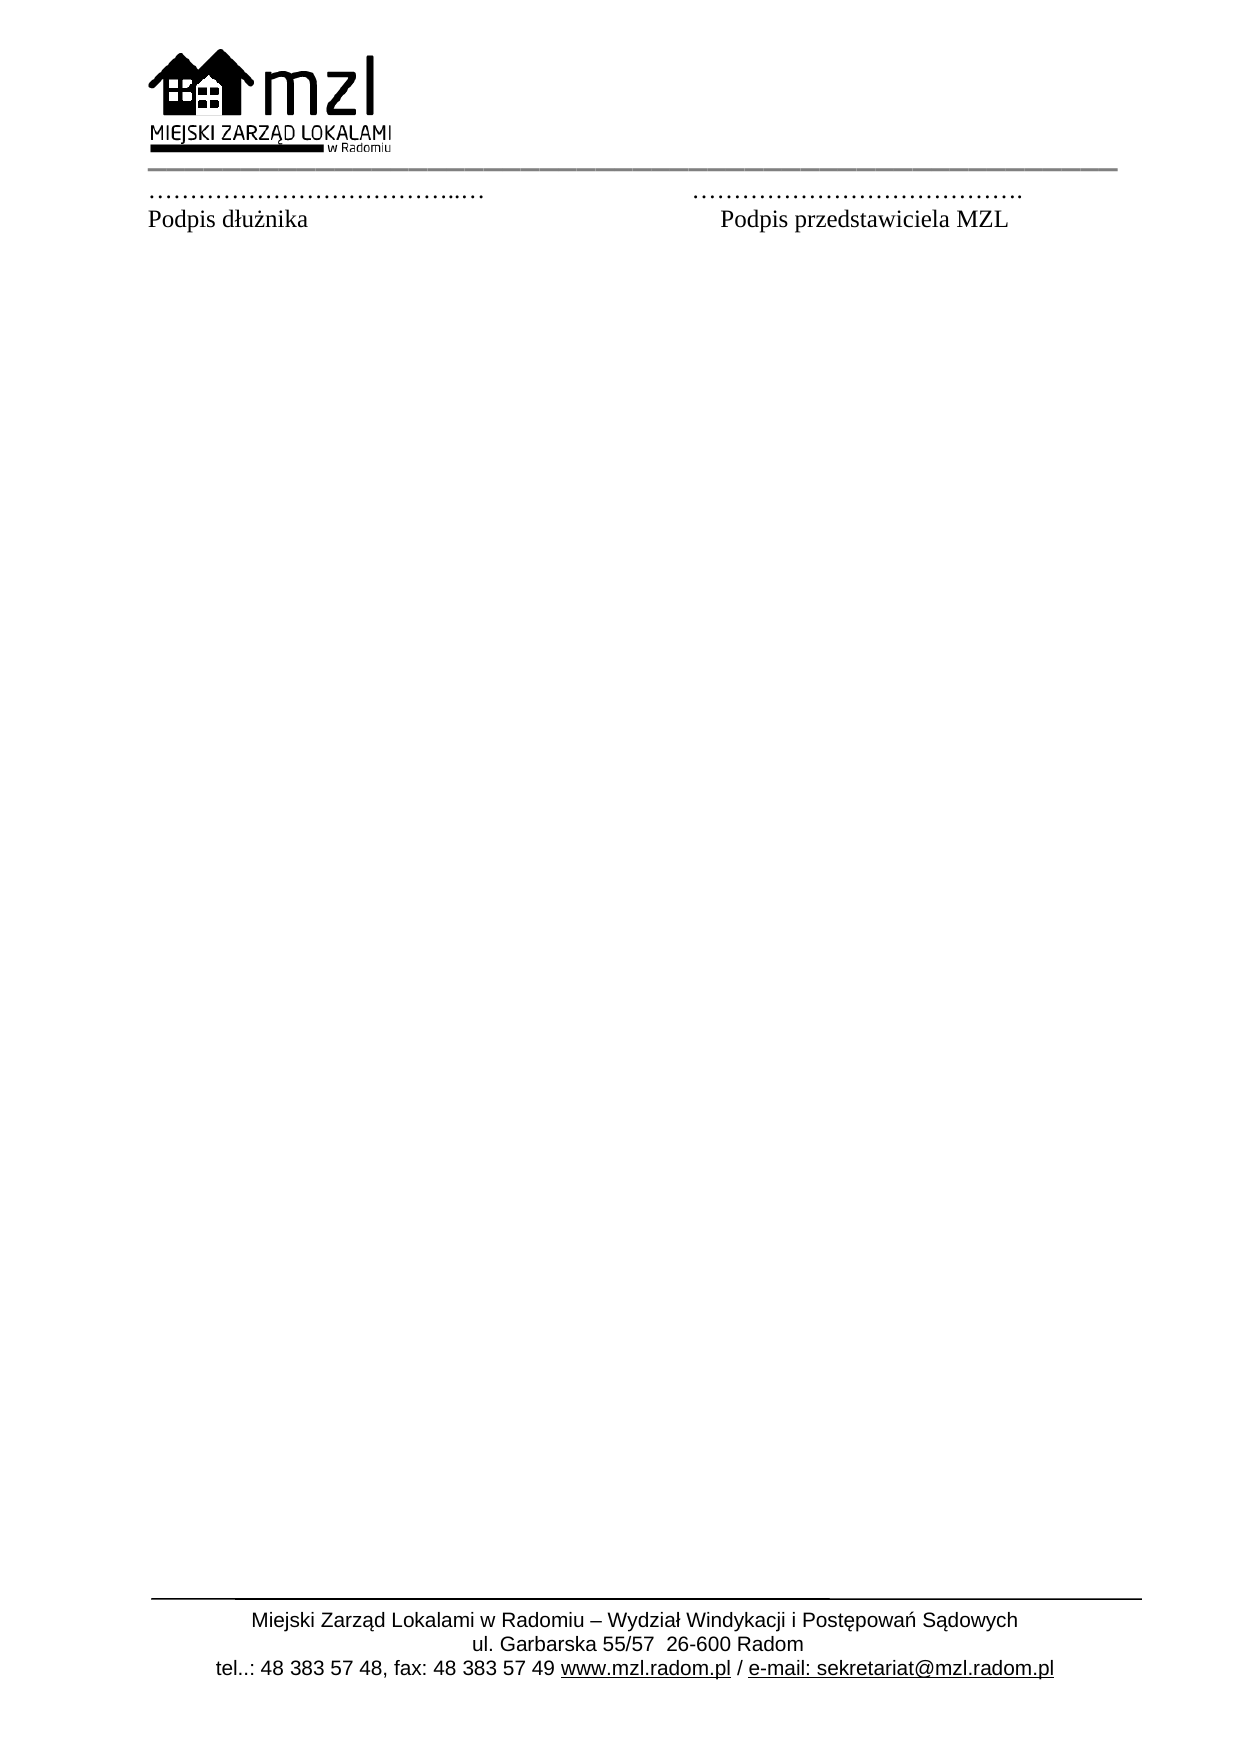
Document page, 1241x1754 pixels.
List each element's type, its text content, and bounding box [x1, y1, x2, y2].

text ………………………………..… …………………………………. [148, 176, 1122, 204]
text Podpis dłużnika Podpis przedstawiciela MZL [148, 204, 1122, 233]
